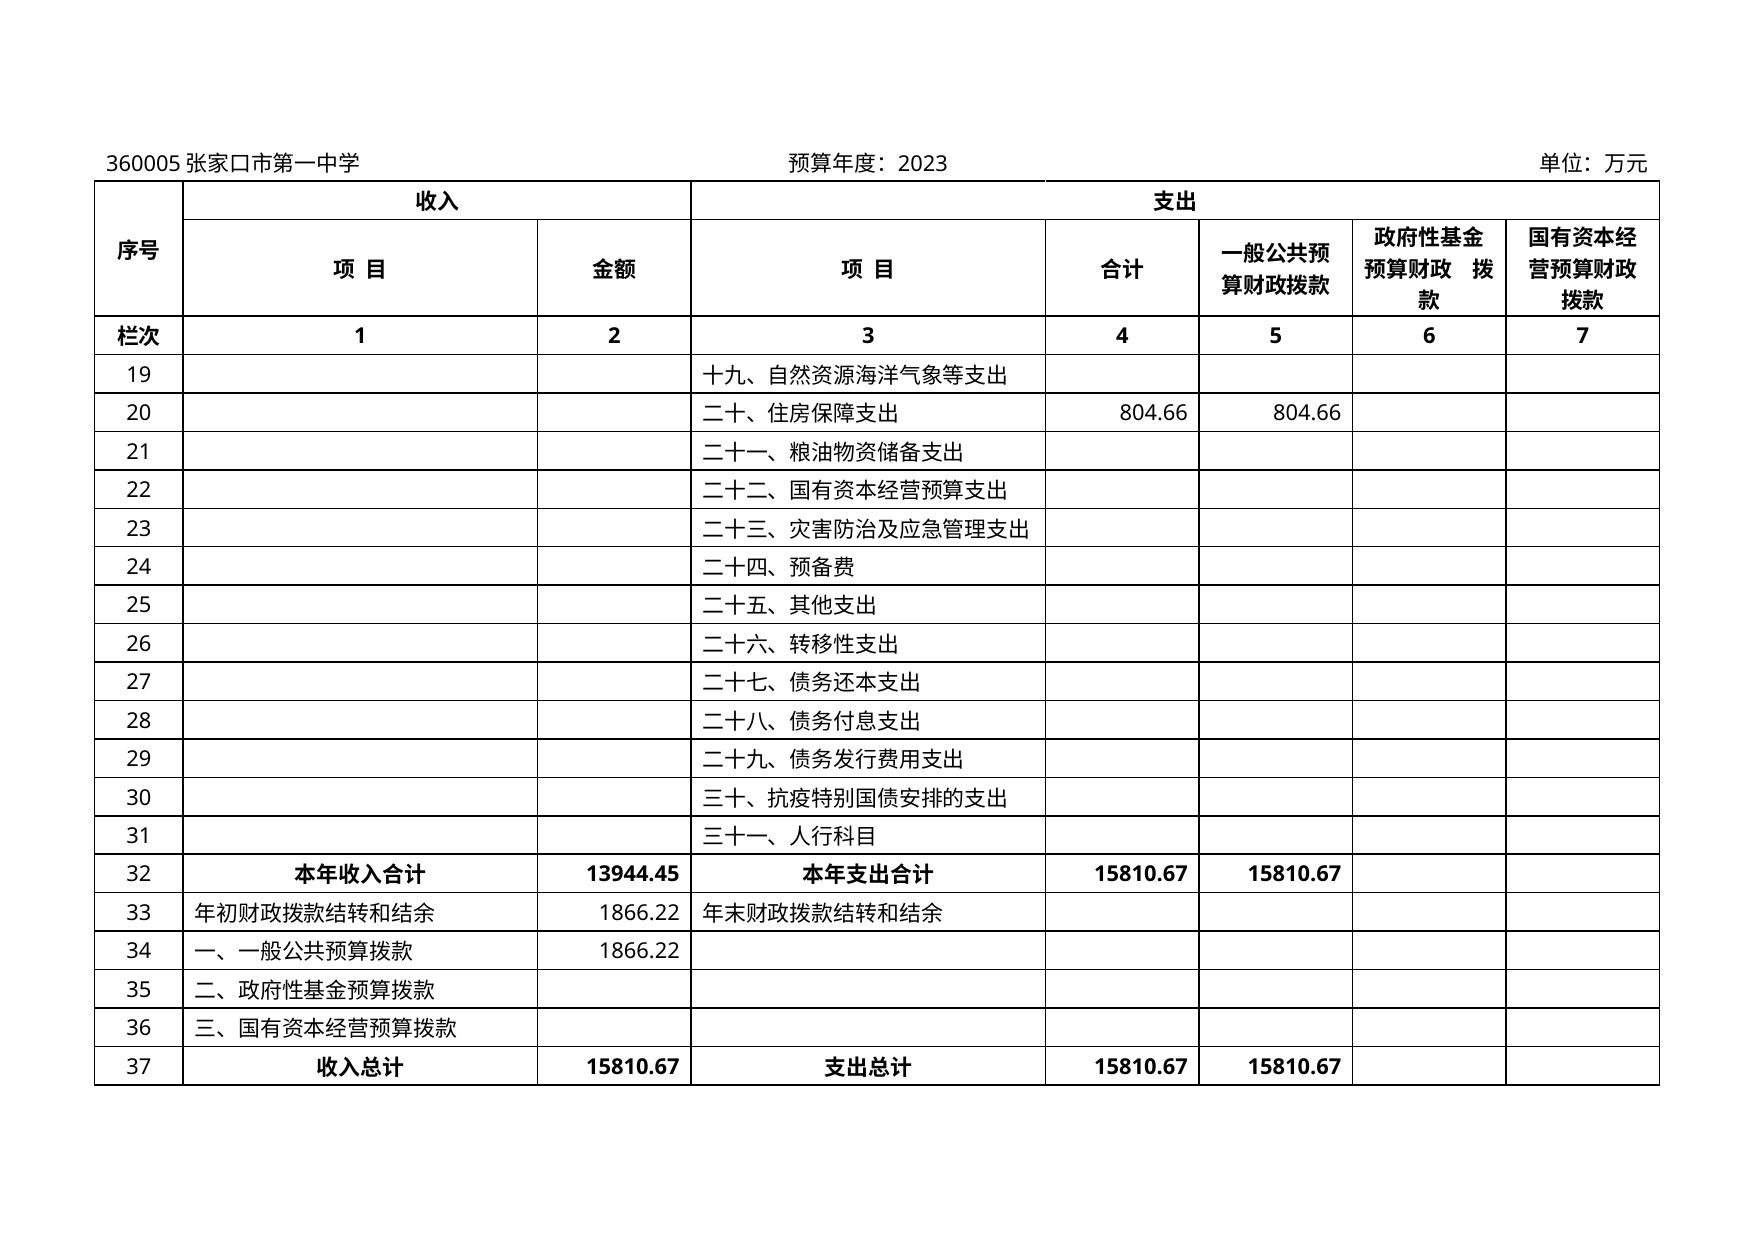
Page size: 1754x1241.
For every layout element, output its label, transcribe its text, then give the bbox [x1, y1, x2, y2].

table_cell 20 [95, 394, 182, 431]
table_cell [1353, 1009, 1505, 1046]
table_cell 二十一、粮油物资储备支出 [692, 432, 1045, 469]
table_cell [1353, 855, 1505, 892]
table_cell [1046, 817, 1198, 853]
table_cell 年初财政拨款结转和结余 [184, 893, 537, 930]
table_cell [538, 355, 690, 392]
table_cell [1200, 970, 1352, 1007]
table_cell [1200, 471, 1352, 507]
table_cell 5 [1200, 317, 1352, 354]
table_cell [1507, 1009, 1659, 1046]
table_cell [1507, 817, 1659, 853]
table_cell [1507, 1047, 1659, 1084]
table_cell [1353, 701, 1505, 738]
table_cell 二十四、预备费 [692, 547, 1045, 584]
table_cell 二十九、债务发行费用支出 [692, 740, 1045, 776]
table_cell [1353, 509, 1505, 546]
table_cell [184, 624, 537, 661]
table_cell 三十、抗疫特别国债安排的支出 [692, 778, 1045, 815]
table_cell 804.66 [1200, 394, 1352, 431]
table_cell [1046, 624, 1198, 661]
table_cell [1507, 701, 1659, 738]
table_cell 7 [1507, 317, 1659, 354]
table_cell [1353, 394, 1505, 431]
table_cell [184, 394, 537, 431]
table_cell 二十、住房保障支出 [692, 394, 1045, 431]
table_cell 收入 [184, 182, 690, 219]
table_cell [184, 778, 537, 815]
table_cell [1353, 778, 1505, 815]
table_cell [1353, 586, 1505, 623]
table_cell [1353, 817, 1505, 853]
table_cell [1507, 855, 1659, 892]
table_cell 31 [95, 817, 182, 853]
table_cell [1200, 893, 1352, 930]
table_cell 政府性基金预算财政 拨款 [1353, 220, 1505, 315]
table_cell 22 [95, 471, 182, 507]
table_cell [184, 586, 537, 623]
table_cell [1046, 740, 1198, 776]
table_cell [1507, 547, 1659, 584]
table_cell 十九、自然资源海洋气象等支出 [692, 355, 1045, 392]
table_cell 25 [95, 586, 182, 623]
table_cell [538, 394, 690, 431]
table_cell 804.66 [1046, 394, 1198, 431]
table_cell [538, 701, 690, 738]
table_cell [1046, 932, 1198, 969]
table_cell 栏次 [95, 317, 182, 354]
table_cell [184, 547, 537, 584]
table_cell 二十二、国有资本经营预算支出 [692, 471, 1045, 507]
table_cell [1507, 432, 1659, 469]
table_cell [1046, 701, 1198, 738]
table_cell [538, 509, 690, 546]
table_cell 收入总计 [184, 1047, 537, 1084]
table_cell 36 [95, 1009, 182, 1046]
table_cell 13944.45 [538, 855, 690, 892]
table_cell [1353, 1047, 1505, 1084]
table_cell [1507, 586, 1659, 623]
table_cell 15810.67 [1200, 1047, 1352, 1084]
table_cell [1507, 893, 1659, 930]
table_cell 项 目 [692, 220, 1045, 315]
table_cell [184, 740, 537, 776]
table_cell [1353, 432, 1505, 469]
table_cell [1200, 1009, 1352, 1046]
table_cell [1046, 893, 1198, 930]
table_cell [1046, 471, 1198, 507]
table_cell [538, 817, 690, 853]
table_cell [1046, 547, 1198, 584]
table_cell [538, 586, 690, 623]
table_cell 21 [95, 432, 182, 469]
table_cell 支出总计 [692, 1047, 1045, 1084]
table_cell 二、政府性基金预算拨款 [184, 970, 537, 1007]
table_cell 28 [95, 701, 182, 738]
table_cell [184, 509, 537, 546]
table_cell [538, 471, 690, 507]
table_cell 34 [95, 932, 182, 969]
table_cell 一、一般公共预算拨款 [184, 932, 537, 969]
table_cell 1 [184, 317, 537, 354]
table_cell 27 [95, 663, 182, 699]
table_cell 二十八、债务付息支出 [692, 701, 1045, 738]
table_cell 1866.22 [538, 932, 690, 969]
table_cell 一般公共预算财政拨款 [1200, 220, 1352, 315]
table_cell 二十七、债务还本支出 [692, 663, 1045, 699]
table_cell 26 [95, 624, 182, 661]
table_cell [1200, 778, 1352, 815]
table_cell 15810.67 [538, 1047, 690, 1084]
table_header 预算年度：2023 [692, 143, 1045, 180]
table_cell [1353, 663, 1505, 699]
table_cell [1046, 432, 1198, 469]
table_cell 二十六、转移性支出 [692, 624, 1045, 661]
table_cell [1046, 1009, 1198, 1046]
table_cell [1507, 778, 1659, 815]
table_cell [184, 471, 537, 507]
table_cell [1200, 701, 1352, 738]
table_cell [538, 663, 690, 699]
table_cell [1507, 471, 1659, 507]
table_cell [1200, 740, 1352, 776]
table_cell 二十三、灾害防治及应急管理支出 [692, 509, 1045, 546]
table_cell [538, 778, 690, 815]
table_cell 6 [1353, 317, 1505, 354]
table_cell [1353, 740, 1505, 776]
table_cell [1200, 817, 1352, 853]
table_cell 三十一、人行科目 [692, 817, 1045, 853]
table_cell [538, 624, 690, 661]
table_cell 支出 [692, 182, 1659, 219]
table_cell [184, 355, 537, 392]
table_cell [1200, 663, 1352, 699]
table_cell [1200, 547, 1352, 584]
table_cell [1200, 509, 1352, 546]
table_cell [538, 547, 690, 584]
table_cell 19 [95, 355, 182, 392]
table_cell 37 [95, 1047, 182, 1084]
table_cell [538, 1009, 690, 1046]
table_cell [1507, 740, 1659, 776]
table_cell [538, 740, 690, 776]
table_cell [1507, 509, 1659, 546]
table_cell 本年支出合计 [692, 855, 1045, 892]
table_header 360005张家口市第一中学 [95, 143, 690, 180]
table_cell [1046, 778, 1198, 815]
table_cell [1200, 355, 1352, 392]
table_cell 1866.22 [538, 893, 690, 930]
table_cell 4 [1046, 317, 1198, 354]
table_cell [184, 817, 537, 853]
table_cell [692, 932, 1045, 969]
table_cell 年末财政拨款结转和结余 [692, 893, 1045, 930]
table_cell [1046, 970, 1198, 1007]
table_cell 32 [95, 855, 182, 892]
table_cell [1353, 970, 1505, 1007]
table_cell [1353, 893, 1505, 930]
table_cell [1200, 432, 1352, 469]
table_cell 33 [95, 893, 182, 930]
table_cell [1353, 355, 1505, 392]
table_cell [692, 1009, 1045, 1046]
table_cell 合计 [1046, 220, 1198, 315]
table_cell 本年收入合计 [184, 855, 537, 892]
table_cell [1507, 970, 1659, 1007]
table_cell [1200, 624, 1352, 661]
table_cell 15810.67 [1046, 855, 1198, 892]
table_cell [1046, 355, 1198, 392]
table_cell [1046, 663, 1198, 699]
table_cell [184, 663, 537, 699]
table_cell 三、国有资本经营预算拨款 [184, 1009, 537, 1046]
table_cell [1353, 547, 1505, 584]
table_cell 15810.67 [1046, 1047, 1198, 1084]
table_cell 国有资本经营预算财政拨款 [1507, 220, 1659, 315]
table_cell [538, 432, 690, 469]
table_cell 23 [95, 509, 182, 546]
table_cell [1507, 932, 1659, 969]
table_cell 2 [538, 317, 690, 354]
table_cell 金额 [538, 220, 690, 315]
table_cell 24 [95, 547, 182, 584]
table_cell [1353, 932, 1505, 969]
table_cell 项 目 [184, 220, 537, 315]
table_cell [1507, 663, 1659, 699]
table_header 单位：万元 [1046, 143, 1659, 180]
table_cell [692, 970, 1045, 1007]
table_cell 二十五、其他支出 [692, 586, 1045, 623]
table_cell 15810.67 [1200, 855, 1352, 892]
table_cell [1046, 509, 1198, 546]
table_cell [1200, 586, 1352, 623]
table_cell [184, 432, 537, 469]
table_cell [1200, 932, 1352, 969]
table_cell [1353, 471, 1505, 507]
table_cell 3 [692, 317, 1045, 354]
table_cell [1353, 624, 1505, 661]
table_cell 30 [95, 778, 182, 815]
table_cell [184, 701, 537, 738]
table_cell 29 [95, 740, 182, 776]
table_cell [1507, 624, 1659, 661]
table_cell [538, 970, 690, 1007]
table_cell 序号 [95, 182, 182, 315]
table_cell [1046, 586, 1198, 623]
table_cell [1507, 355, 1659, 392]
table_cell 35 [95, 970, 182, 1007]
table_cell [1507, 394, 1659, 431]
